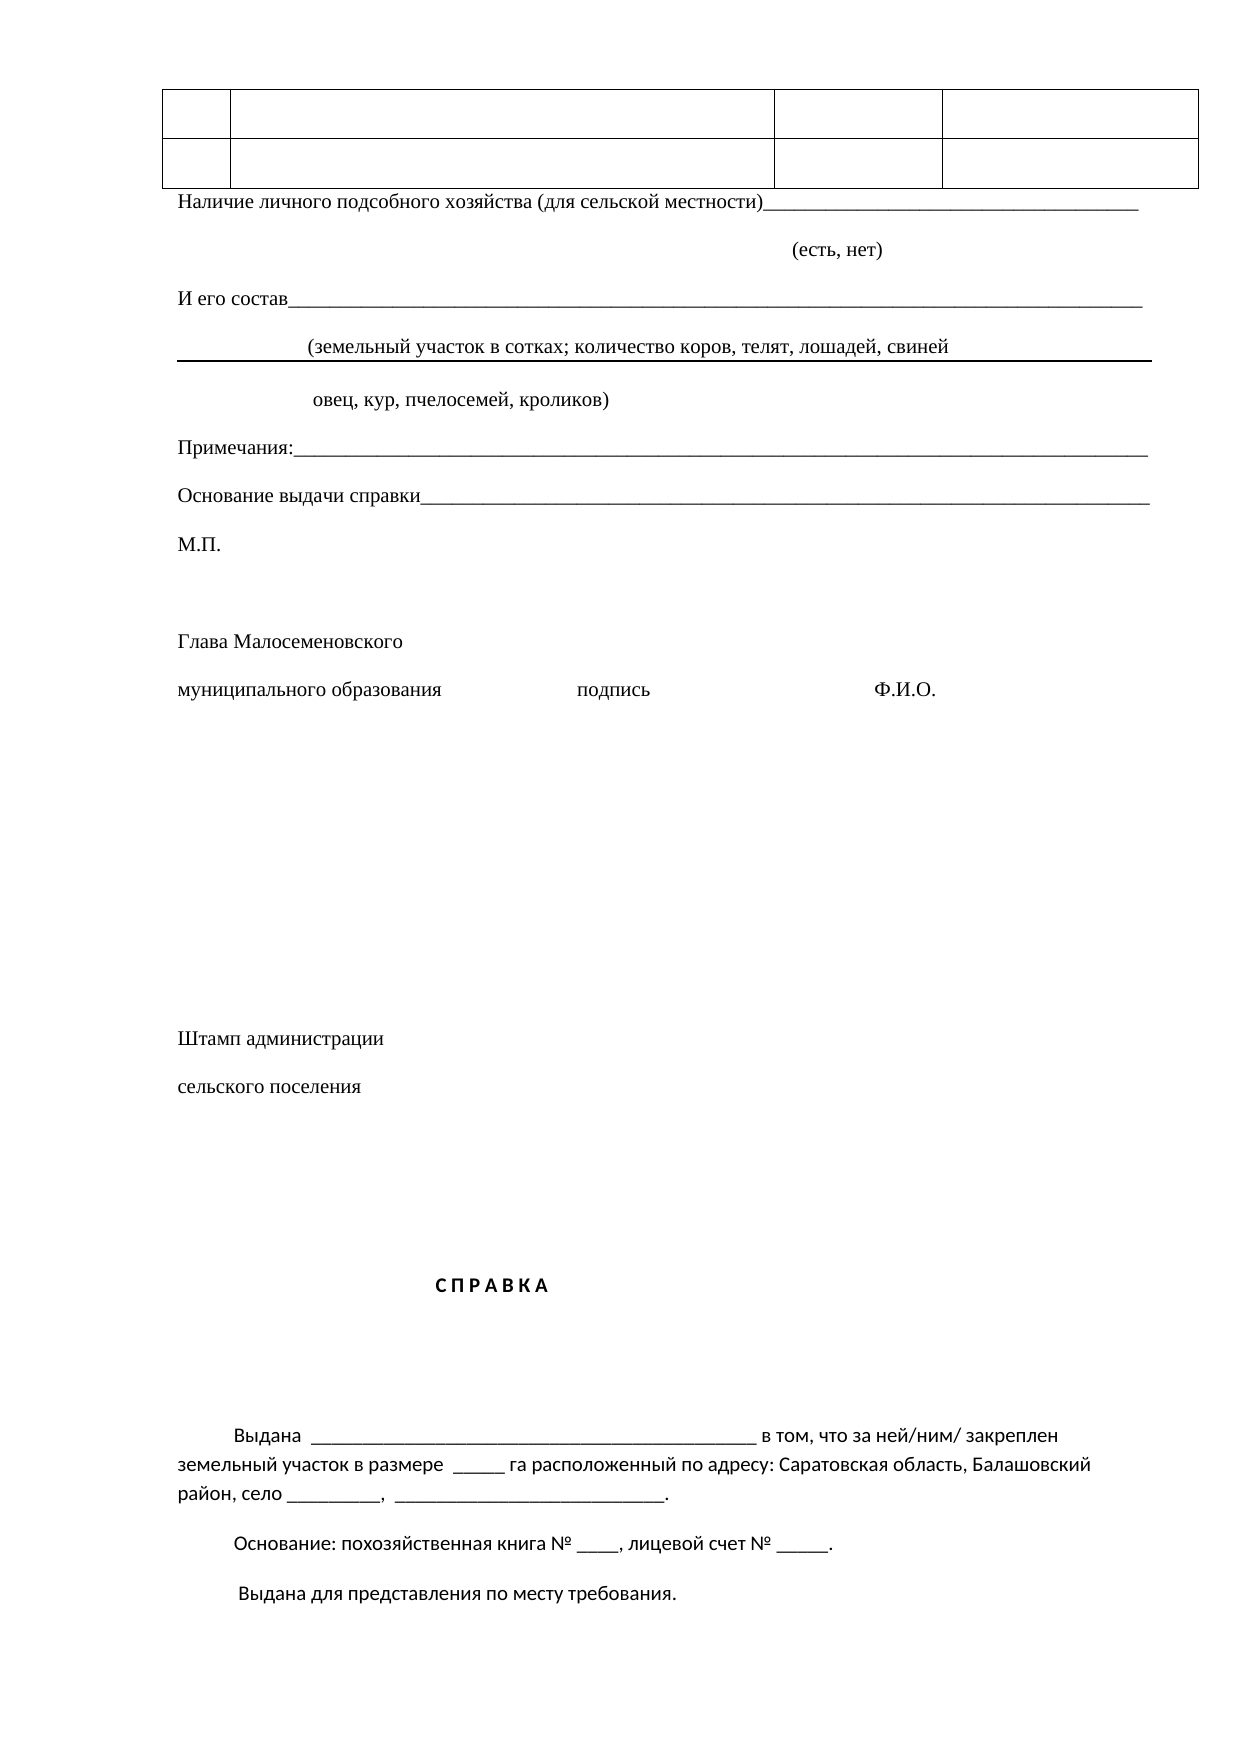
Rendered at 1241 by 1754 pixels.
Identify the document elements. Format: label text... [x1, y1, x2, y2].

table_cell [775, 90, 942, 138]
text Выдана для представления по месту требования. [177, 1581, 1152, 1606]
table_cell [231, 139, 774, 188]
text С П Р А В К А [177, 1272, 1152, 1298]
text Основание выдачи справки______________________________________________________________________ [177, 483, 1152, 507]
table_cell [943, 90, 1198, 138]
table_cell [775, 139, 942, 188]
text И его состав__________________________________________________________________________________ [177, 286, 1152, 309]
text Штамп администрации [177, 1025, 1152, 1049]
text Наличие личного подсобного хозяйства (для сельской местности)____________________________________ [177, 189, 1152, 213]
text сельского поселения [177, 1074, 1152, 1098]
table_cell [163, 90, 230, 138]
table_cell [943, 139, 1198, 188]
table_cell [231, 90, 774, 138]
table_cell [163, 139, 230, 188]
text (есть, нет) [177, 237, 1152, 261]
text Выдана ___________________________________________ в том, что за ней/ним/ закреплен земельный участок в размере _____ га расположенный по адресу: Саратовская область, Балашовский район, село _________, __________________________. [177, 1422, 1152, 1506]
text Глава Малосеменовского [177, 629, 1152, 653]
text (земельный участок в сотках; количество коров, телят, лошадей, свиней [177, 334, 1152, 360]
text муниципального образования подпись Ф.И.О. [177, 677, 1152, 701]
text М.П. [177, 532, 1152, 556]
text Примечания:__________________________________________________________________________________ [177, 435, 1152, 459]
text Основание: похозяйственная книга № ____, лицевой счет № _____. [177, 1531, 1152, 1556]
text овец, кур, пчелосемей, кроликов) [177, 387, 1152, 411]
